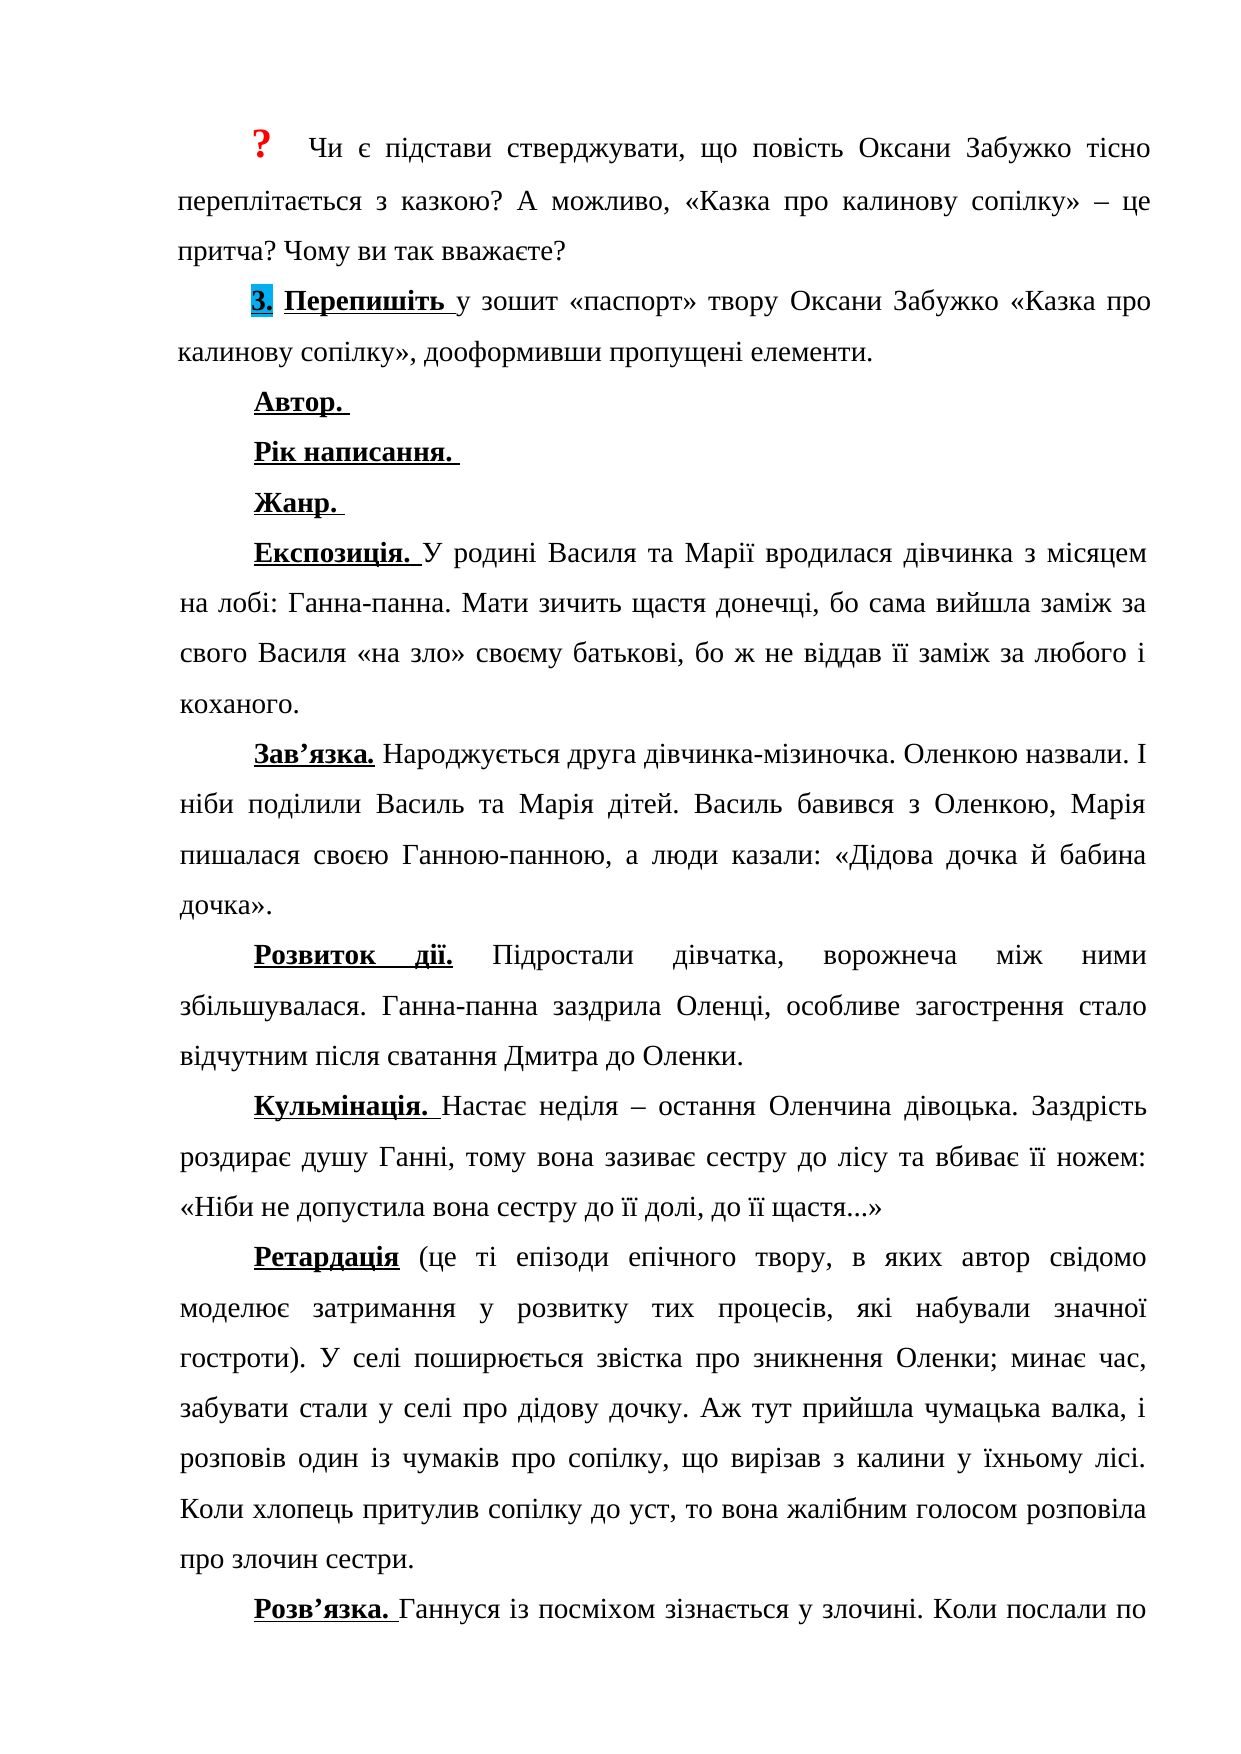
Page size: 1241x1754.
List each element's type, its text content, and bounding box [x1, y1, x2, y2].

text Рік написання. [179, 434, 1147, 468]
list 3. Перепишіть у зошит «паспорт» твору Оксани Забужко «Казка про калинову сопілку», дооформивши пропущені елементи. [177, 283, 1152, 367]
text Експозиція. У родині Василя та Марії вродилася дівчинка з місяцем на лобі: Ганна-панна. Мати зичить щастя донечці, бо сама вийшла заміж за свого Василя «на зло» своєму батькові, бо ж не віддав її заміж за любого і коханого. [179, 535, 1147, 719]
text Зав’язка. Народжується друга дівчинка-мізиночка. Оленкою назвали. І ніби поділили Василь та Марія дітей. Василь бавився з Оленкою, Марія пишалася своєю Ганною-панною, а люди казали: «Дідова дочка й бабина дочка». [179, 736, 1147, 921]
text Жанр. [179, 485, 1147, 518]
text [179, 1592, 1147, 1625]
text ? Чи є підстави стверджувати, що повість Оксани Забужко тісно переплітається з казкою? А можливо, «Казка про калинову сопілку» – це притча? Чому ви так вважаєте? [177, 118, 1152, 267]
text Розвиток дії. Підростали дівчатка, ворожнеча між ними збільшувалася. Ганна-панна заздрила Оленці, особливе загострення стало відчутним після сватання Дмитра до Оленки. [179, 937, 1147, 1072]
text Кульмінація. Настає неділя – остання Оленчина дівоцька. Заздрість роздирає душу Ганні, тому вона зазиває сестру до лісу та вбиває її ножем: «Ніби не допустила вона сестру до її долі, до її щастя...» [179, 1088, 1147, 1223]
text Ретардація (це ті епізоди епічного твору, в яких автор свідомо моделює затримання у розвитку тих процесів, які набували значної гостроти). У селі поширюється звістка про зникнення Оленки; минає час, забувати стали у селі про дідову дочку. Аж тут прийшла чумацька валка, і розповів один із чумаків про сопілку, що вирізав з калини у їхньому лісі. Коли хлопець притулив сопілку до уст, то вона жалібним голосом розповіла про злочин сестри. [179, 1239, 1147, 1575]
text Автор. [179, 384, 1147, 418]
